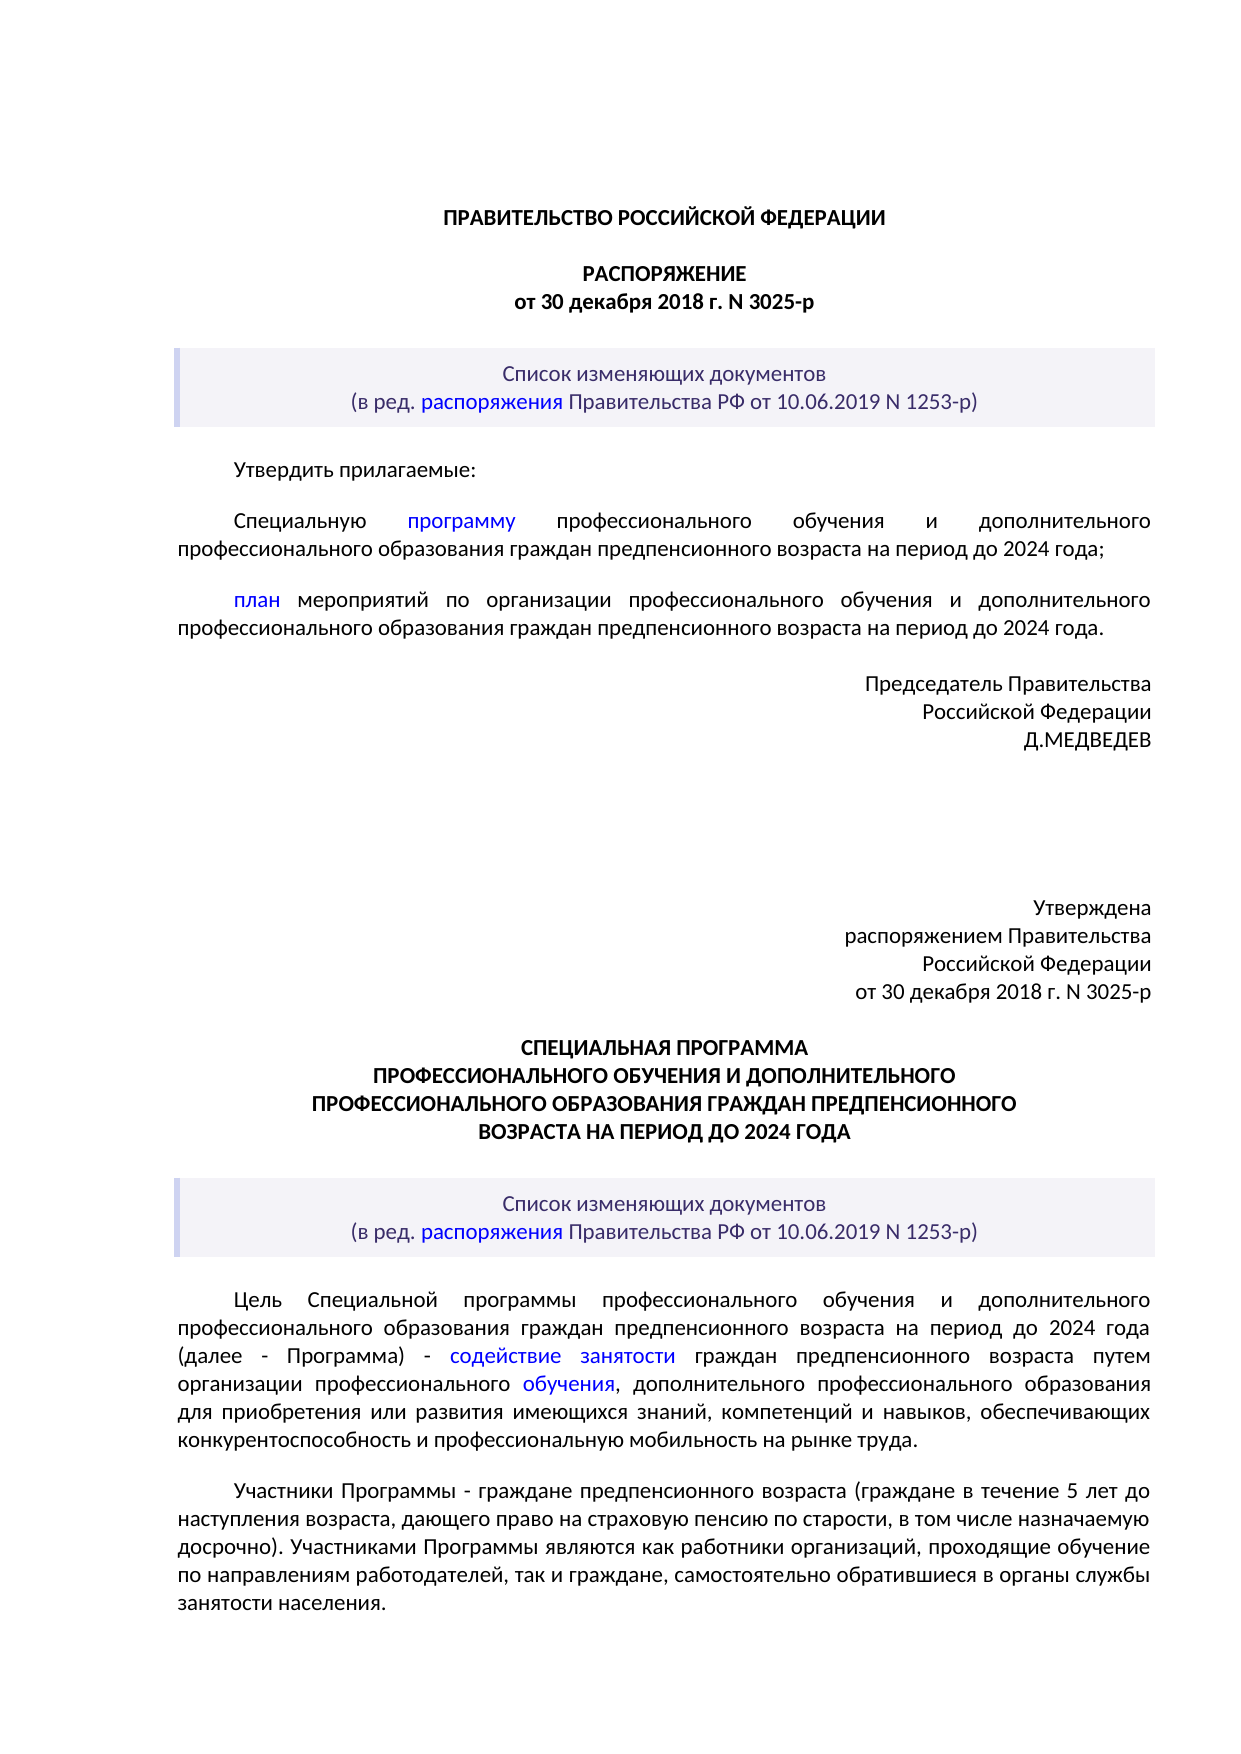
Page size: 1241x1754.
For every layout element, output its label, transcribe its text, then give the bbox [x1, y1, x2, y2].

text план мероприятий по организации профессионального обучения и дополнительного профессионального образования граждан предпенсионного возраста на период до 2024 года. [177, 585, 1152, 641]
text от 30 декабря 2018 г. N 3025-р [177, 977, 1152, 1005]
title ПРОФЕССИОНАЛЬНОГО ОБРАЗОВАНИЯ ГРАЖДАН ПРЕДПЕНСИОННОГО [177, 1089, 1152, 1117]
table_header Список изменяющих документов (в ред. распоряжения Правительства РФ от 10.06.2019 N 1253-р) [180, 1178, 1149, 1257]
text распоряжением Правительства [177, 921, 1152, 949]
title от 30 декабря 2018 г. N 3025-р [177, 287, 1152, 315]
text Цель Специальной программы профессионального обучения и дополнительного профессионального образования граждан предпенсионного возраста на период до 2024 года (далее - Программа) - содействие занятости граждан предпенсионного возраста путем организации профессионального обучения, дополнительного профессионального образования для приобретения или развития имеющихся знаний, компетенций и навыков, обеспечивающих конкурентоспособность и профессиональную мобильность на рынке труда. [177, 1285, 1152, 1453]
text Российской Федерации [177, 697, 1152, 725]
text Утвердить прилагаемые: [177, 455, 1152, 483]
title СПЕЦИАЛЬНАЯ ПРОГРАММА [177, 1033, 1152, 1061]
text Участники Программы - граждане предпенсионного возраста (граждане в течение 5 лет до наступления возраста, дающего право на страховую пенсию по старости, в том числе назначаемую досрочно). Участниками Программы являются как работники организаций, проходящие обучение по направлениям работодателей, так и граждане, самостоятельно обратившиеся в органы службы занятости населения. [177, 1476, 1152, 1616]
title РАСПОРЯЖЕНИЕ [177, 259, 1152, 287]
table_header Список изменяющих документов (в ред. распоряжения Правительства РФ от 10.06.2019 N 1253-р) [180, 348, 1149, 427]
title ВОЗРАСТА НА ПЕРИОД ДО 2024 ГОДА [177, 1117, 1152, 1145]
text Председатель Правительства [177, 669, 1152, 697]
text Специальную программу профессионального обучения и дополнительного профессионального образования граждан предпенсионного возраста на период до 2024 года; [177, 506, 1152, 562]
text Российской Федерации [177, 949, 1152, 977]
text Д.МЕДВЕДЕВ [177, 725, 1152, 753]
title ПРОФЕССИОНАЛЬНОГО ОБУЧЕНИЯ И ДОПОЛНИТЕЛЬНОГО [177, 1061, 1152, 1089]
text Утверждена [177, 893, 1152, 921]
title ПРАВИТЕЛЬСТВО РОССИЙСКОЙ ФЕДЕРАЦИИ [177, 203, 1152, 231]
